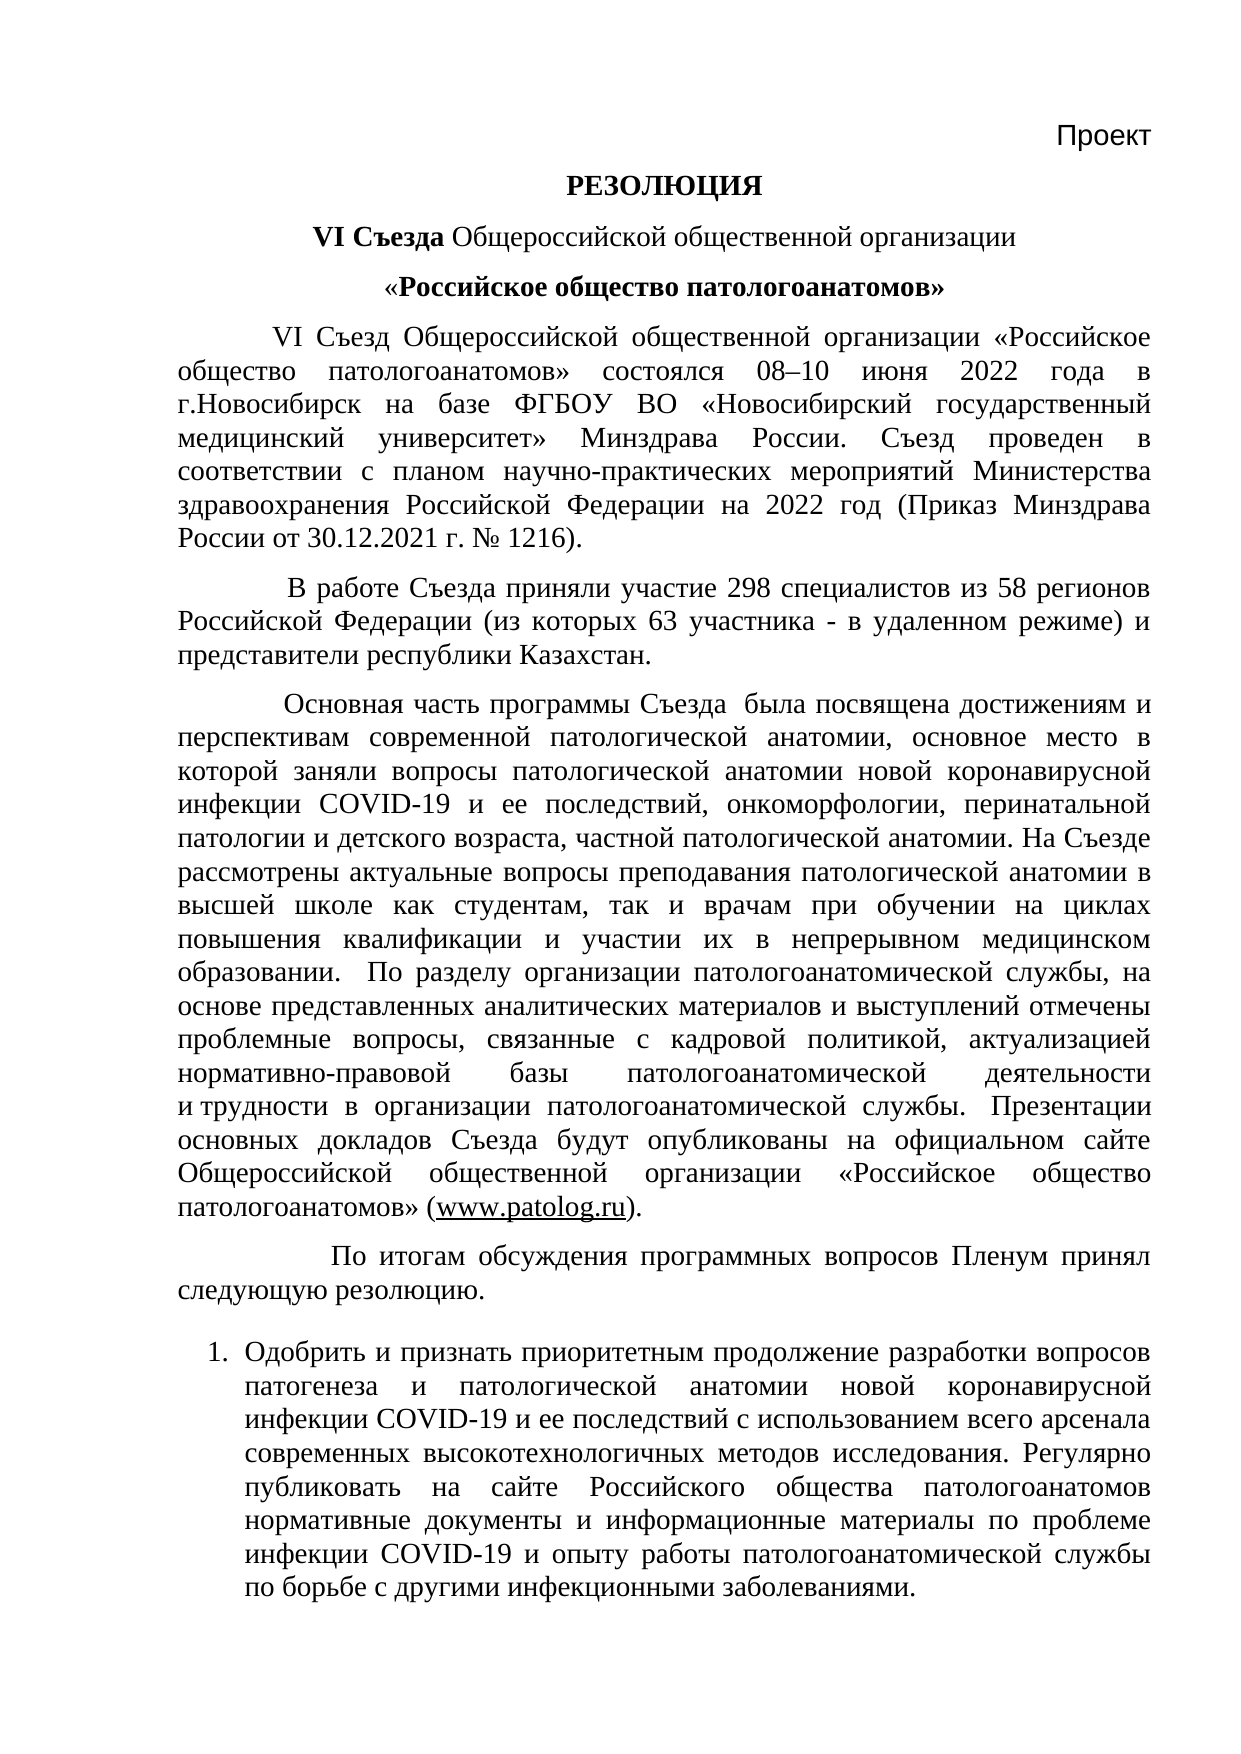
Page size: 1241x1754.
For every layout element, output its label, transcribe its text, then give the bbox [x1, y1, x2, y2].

text РЕЗОЛЮЦИЯ VI Съезда Общероссийской общественной организации [177, 168, 1152, 252]
text Проект [177, 118, 1152, 152]
text По итогам обсуждения программных вопросов Пленум принял следующую резолюцию. [177, 1238, 1152, 1305]
text Основная часть программы Съезда была посвящена достижениям и перспективам современной патологической анатомии, основное место в которой заняли вопросы патологической анатомии новой коронавирусной инфекции COVID-19 и ее последствий, онкоморфологии, перинатальной патологии и детского возраста, частной патологической анатомии. На Съезде рассмотрены актуальные вопросы преподавания патологической анатомии в высшей школе как студентам, так и врачам при обучении на циклах повышения квалификации и участии их в непрерывном медицинском образовании. По разделу организации патологоанатомической службы, на основе представленных аналитических материалов и выступлений отмечены проблемные вопросы, связанные с кадровой политикой, актуализацией нормативно-правовой базы патологоанатомической деятельности и трудности в организации патологоанатомической службы. Презентации основных докладов Съезда будут опубликованы на официальном сайте Общероссийской общественной организации «Российское общество патологоанатомов» (www.patolog.ru). [177, 686, 1152, 1223]
text В работе Съезда приняли участие 298 специалистов из 58 регионов Российской Федерации (из которых 63 участника - в удаленном режиме) и представители республики Казахстан. [177, 570, 1152, 670]
list Одобрить и признать приоритетным продолжение разработки вопросов патогенеза и патологической анатомии новой коронавирусной инфекции COVID-19 и ее последствий с использованием всего арсенала современных высокотехнологичных методов исследования. Регулярно публиковать на сайте Российского общества патологоанатомов нормативные документы и информационные материалы по проблеме инфекции COVID-19 и опыту работы патологоанатомической службы по борьбе с другими инфекционными заболеваниями. [207, 1334, 1152, 1603]
text «Российское общество патологоанатомов» [177, 269, 1152, 303]
text VI Съезд Общероссийской общественной организации «Российское общество патологоанатомов» состоялся 08–10 июня 2022 года в г.Новосибирск на базе ФГБОУ ВО «Новосибирский государственный медицинский университет» Минздрава России. Съезд проведен в соответствии с планом научно-практических мероприятий Министерства здравоохранения Российской Федерации на 2022 год (Приказ Минздрава России от 30.12.2021 г. № 1216). [177, 319, 1152, 554]
